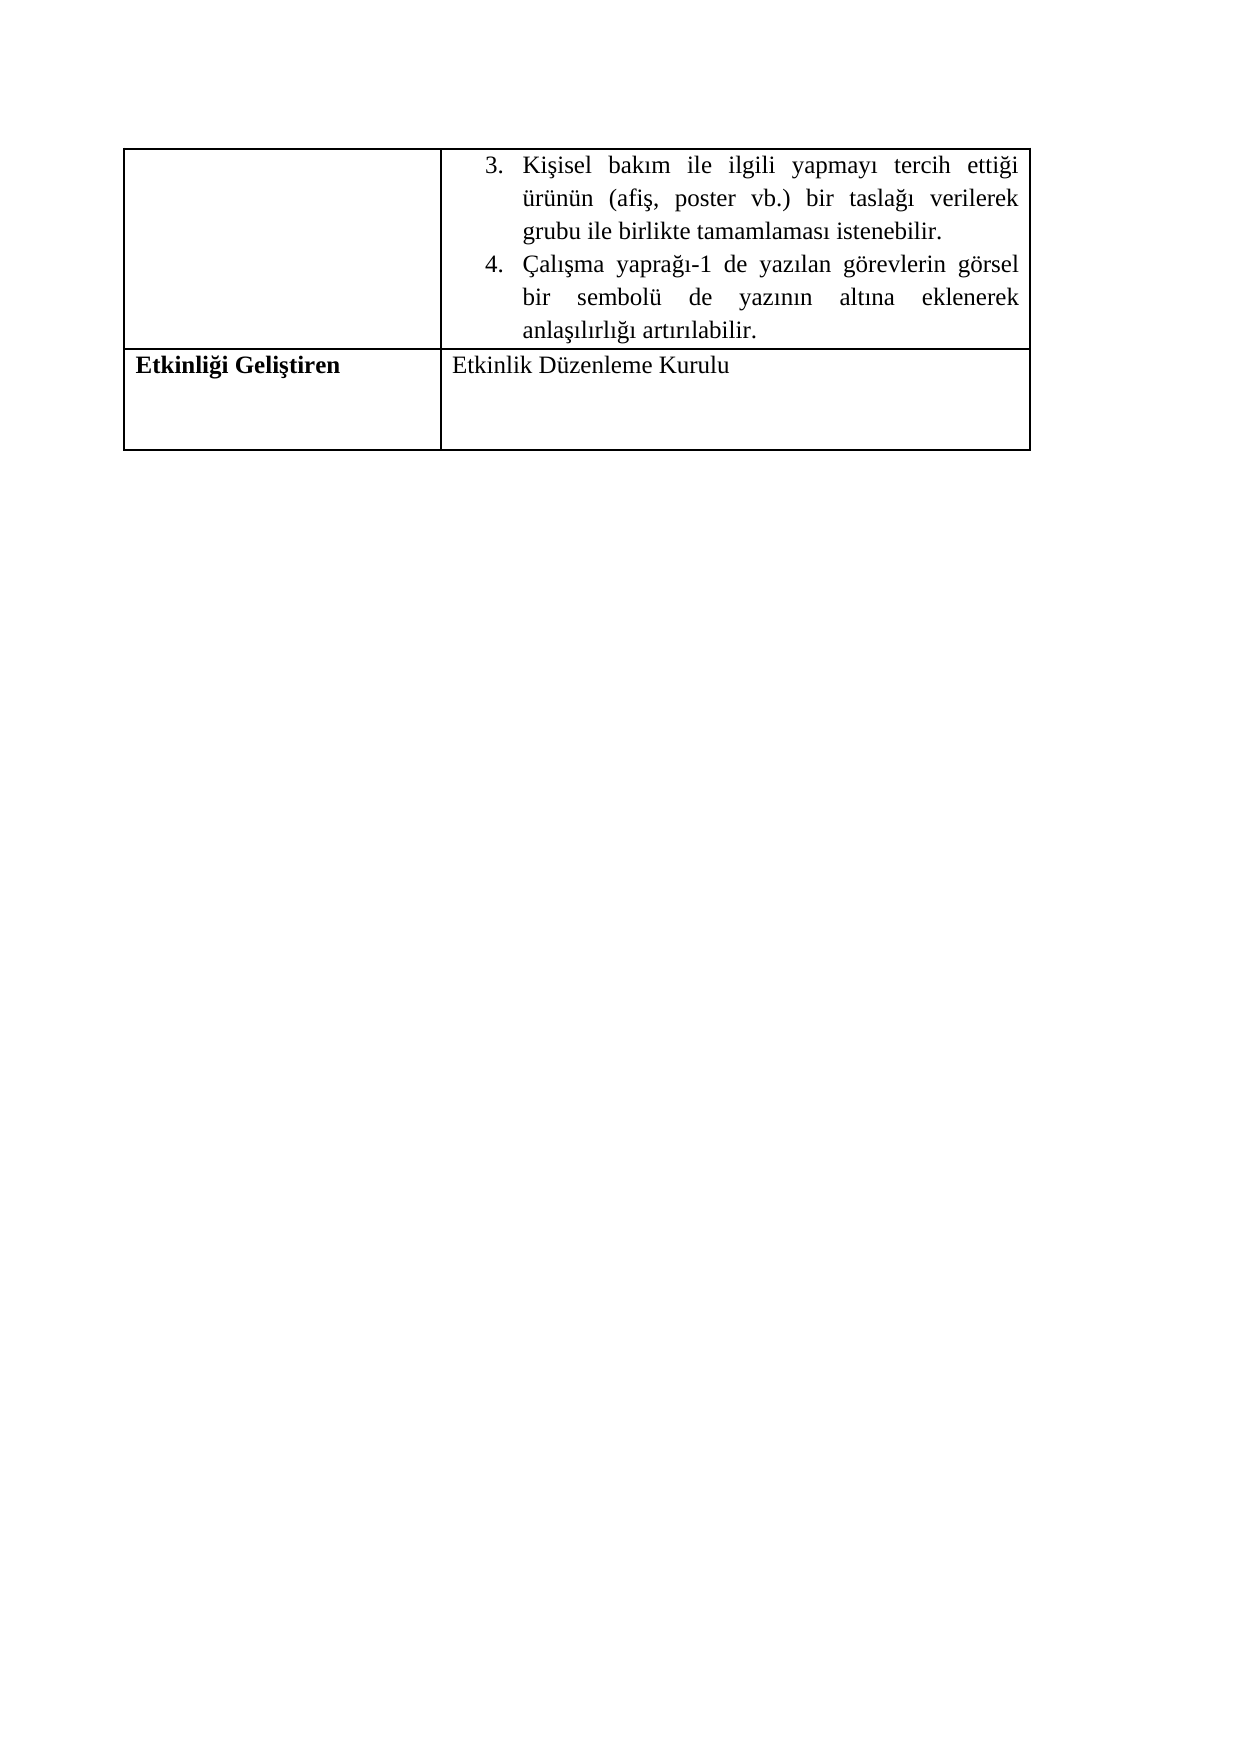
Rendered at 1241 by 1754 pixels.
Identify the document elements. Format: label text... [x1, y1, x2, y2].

table_cell Etkinlik Düzenleme Kurulu [442, 350, 1029, 449]
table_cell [442, 150, 1029, 348]
table_cell Etkinliği Geliştiren [125, 350, 440, 449]
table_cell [125, 150, 440, 348]
